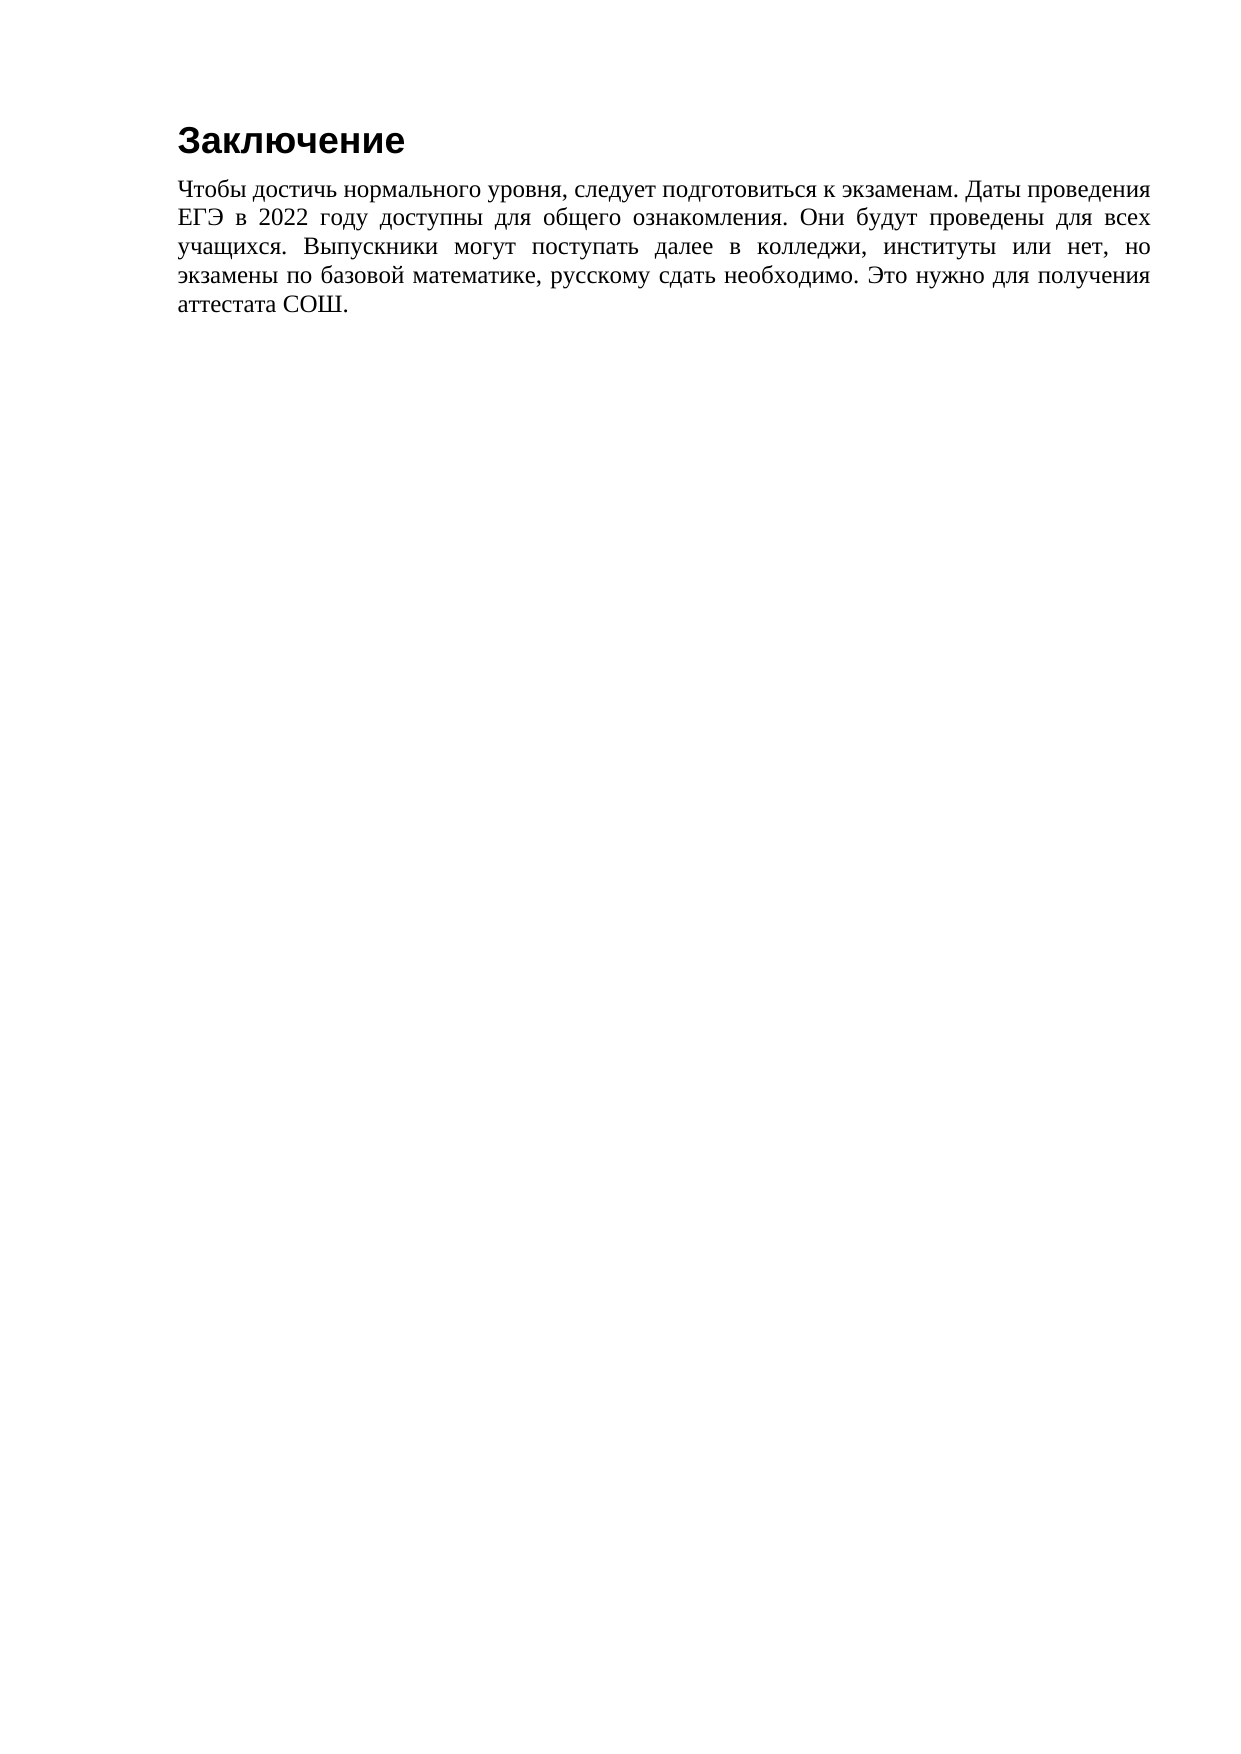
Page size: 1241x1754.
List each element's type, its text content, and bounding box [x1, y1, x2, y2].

text Заключение [177, 118, 1152, 161]
text Чтобы достичь нормального уровня, следует подготовиться к экзаменам. Даты проведения ЕГЭ в 2022 году доступны для общего ознакомления. Они будут проведены для всех учащихся. Выпускники могут поступать далее в колледжи, институты или нет, но экзамены по базовой математике, русскому сдать необходимо. Это нужно для получения аттестата СОШ. [177, 174, 1152, 317]
